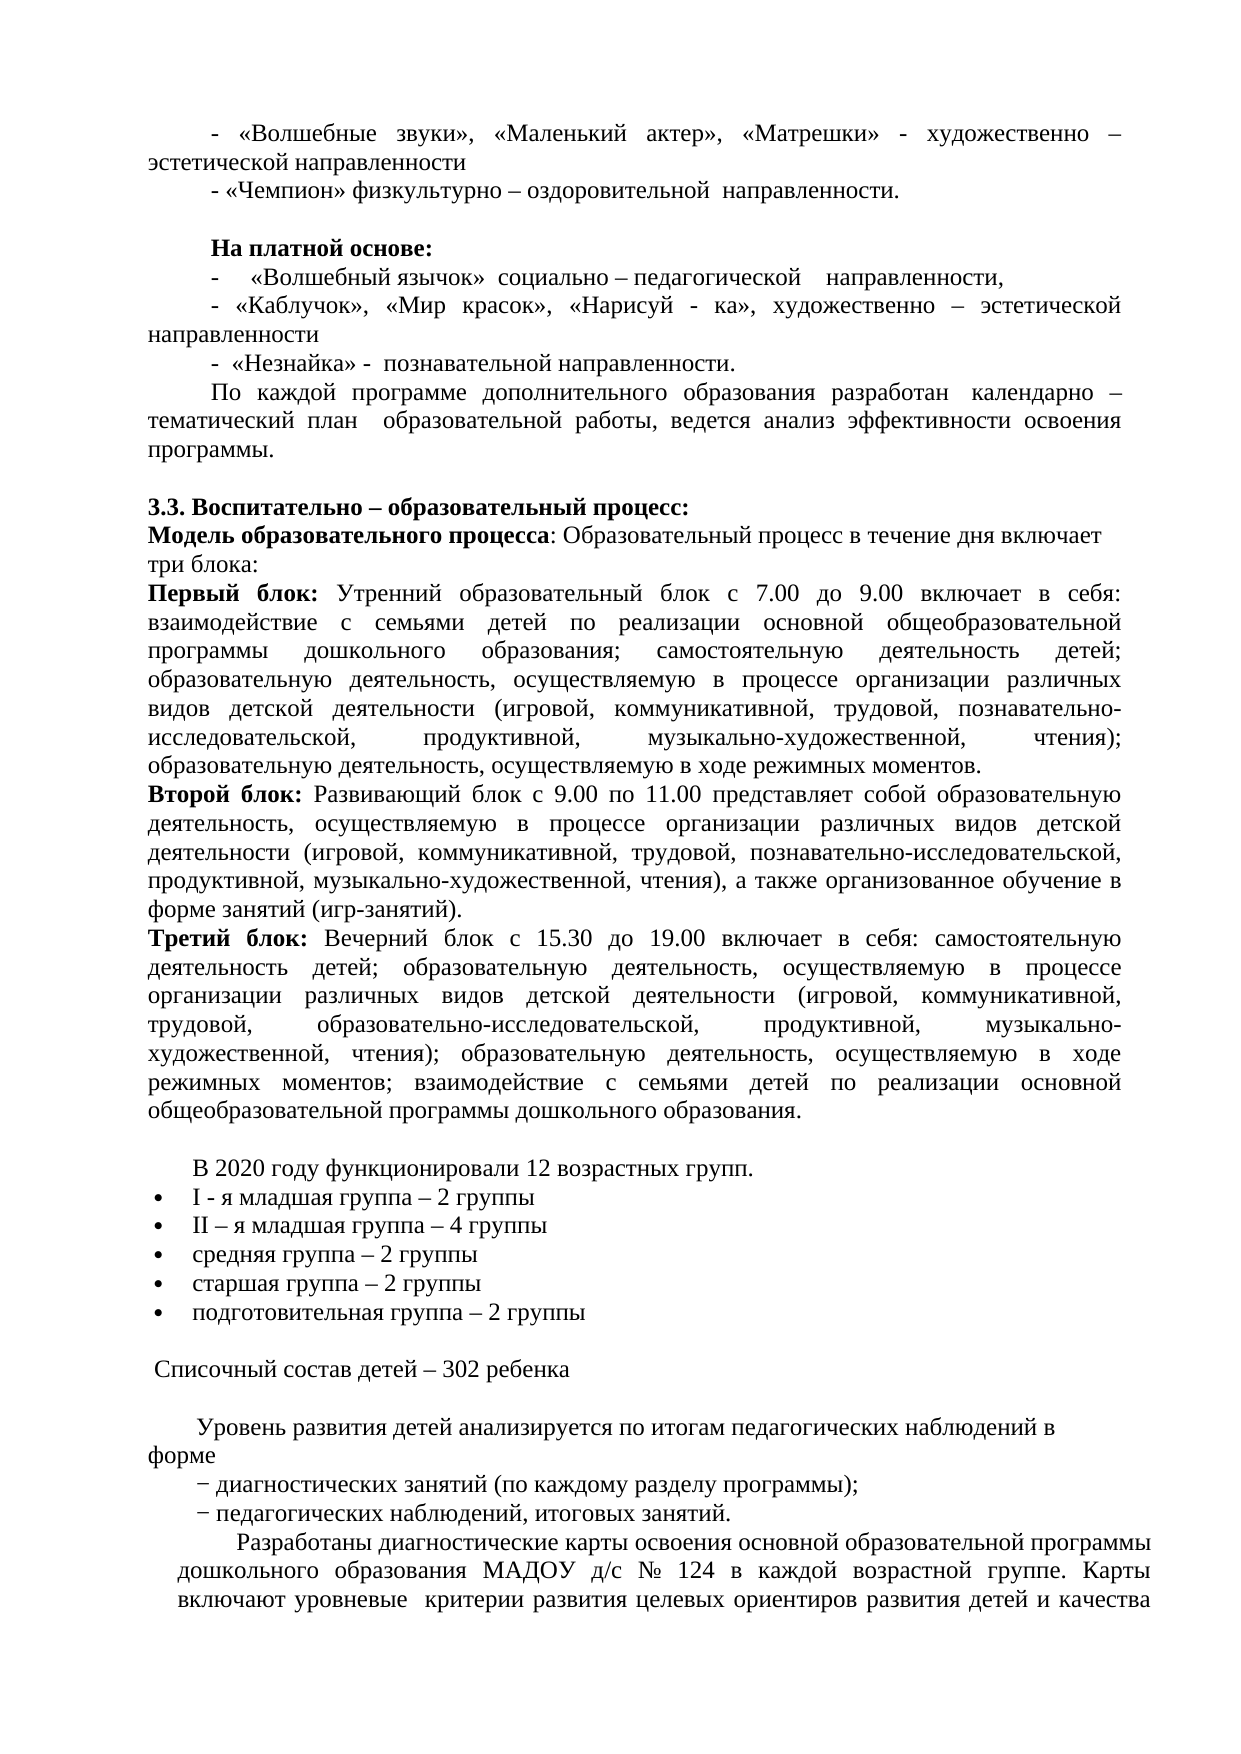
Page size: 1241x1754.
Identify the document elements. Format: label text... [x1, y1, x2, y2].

list старшая группа – 2 группы [154, 1268, 1122, 1297]
text - «Волшебный язычок» социально – педагогической направленности, [148, 262, 1122, 291]
text − диагностических занятий (по каждому разделу программы); [148, 1469, 1122, 1498]
text 3.3. Воспитательно – образовательный процесс: [177, 492, 1152, 521]
text - «Незнайка» - познавательной направленности. [148, 348, 1122, 377]
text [177, 1527, 1152, 1613]
text Модель образовательного процесса: Образовательный процесс в течение дня включает три блока: [177, 521, 1152, 578]
text В 2020 году функционировали 12 возрастных групп. [192, 1153, 1122, 1182]
list средняя группа – 2 группы [154, 1239, 1122, 1268]
text Первый блок: Утренний образовательный блок с 7.00 до 9.00 включает в себя: взаимодействие с семьями детей по реализации основной общеобразовательной программы дошкольного образования; самостоятельную деятельность детей; образовательную деятельность, осуществляемую в процессе организации различных видов детской деятельности (игровой, коммуникативной, трудовой, познавательно-исследовательской, продуктивной, музыкально-художественной, чтения); образовательную деятельность, осуществляемую в ходе режимных моментов. [177, 578, 1152, 779]
text - «Волшебные звуки», «Маленький актер», «Матрешки» - художественно – эстетической направленности [148, 118, 1122, 176]
text Третий блок: Вечерний блок с 15.30 до 19.00 включает в себя: самостоятельную деятельность детей; образовательную деятельность, осуществляемую в процессе организации различных видов детской деятельности (игровой, коммуникативной, трудовой, образовательно-исследовательской, продуктивной, музыкально-художественной, чтения); образовательную деятельность, осуществляемую в ходе режимных моментов; взаимодействие с семьями детей по реализации основной общеобразовательной программы дошкольного образования. [148, 923, 1122, 1124]
list II – я младшая группа – 4 группы [154, 1211, 1122, 1239]
text На платной основе: [148, 233, 1122, 262]
text − педагогических наблюдений, итоговых занятий. [148, 1498, 1122, 1527]
text - «Чемпион» физкультурно – оздоровительной направленности. [148, 176, 1122, 204]
list подготовительная группа – 2 группы [154, 1297, 1122, 1326]
list I - я младшая группа – 2 группы [154, 1182, 1122, 1211]
text Второй блок: Развивающий блок с 9.00 по 11.00 представляет собой образовательную деятельность, осуществляемую в процессе организации различных видов детской деятельности (игровой, коммуникативной, трудовой, познавательно-исследовательской, продуктивной, музыкально-художественной, чтения), а также организованное обучение в форме занятий (игр-занятий). [148, 779, 1122, 923]
text - «Каблучок», «Мир красок», «Нарисуй - ка», художественно – эстетической направленности [148, 291, 1122, 348]
text Списочный состав детей – 302 ребенка [148, 1354, 1122, 1383]
text По каждой программе дополнительного образования разработан календарно – тематический план образовательной работы, ведется анализ эффективности освоения программы. [148, 377, 1122, 463]
text Уровень развития детей анализируется по итогам педагогических наблюдений в форме [148, 1412, 1122, 1469]
